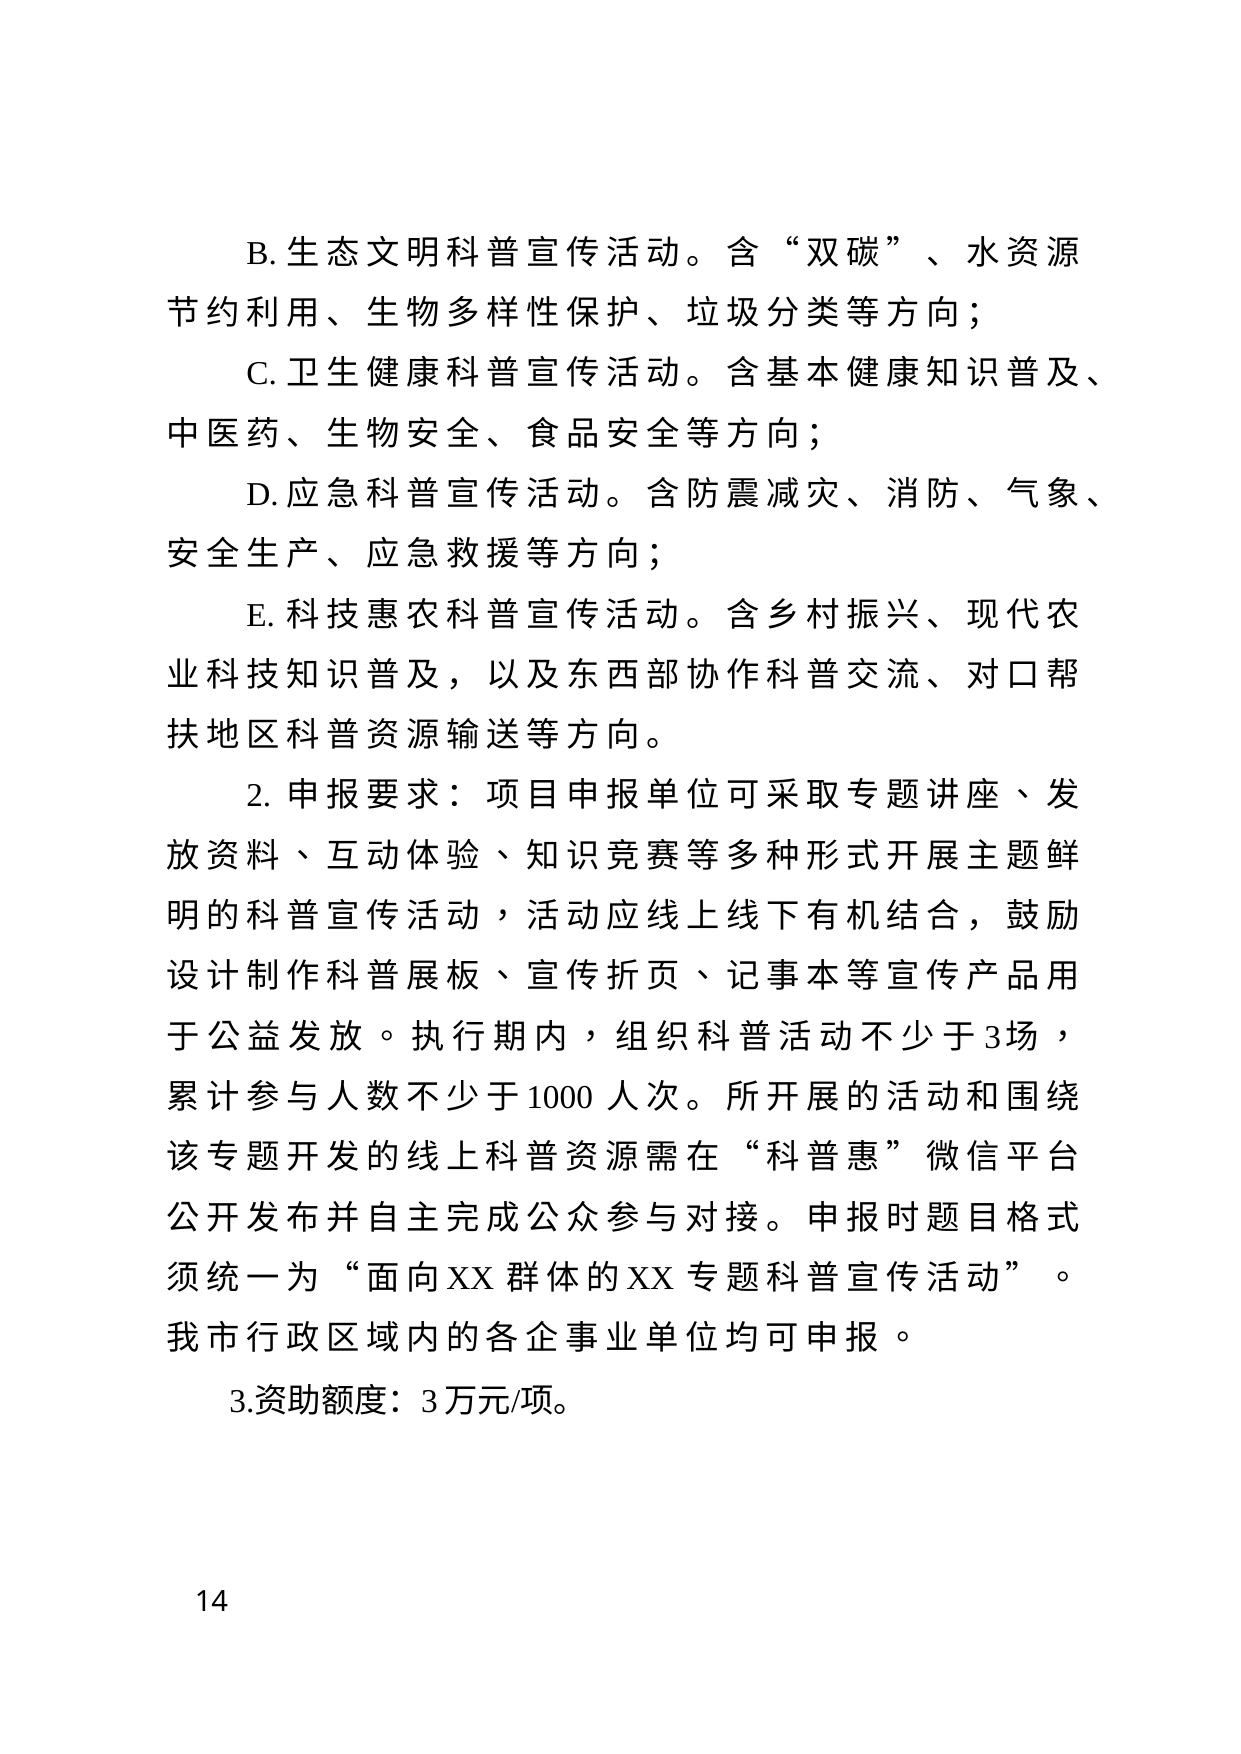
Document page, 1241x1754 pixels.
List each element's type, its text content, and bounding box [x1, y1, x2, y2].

text D.应急科普宣传活动。含防震减灾、消防、气象、安全生产、应急救援等方向； [166, 461, 1086, 581]
text 2.申报要求：项目申报单位可采取专题讲座、发放资料、互动体验、知识竞赛等多种形式开展主题鲜明的科普宣传活动，活动应线上线下有机结合，鼓励设计制作科普展板、宣传折页、记事本等宣传产品用于公益发放。执行期内，组织科普活动不少于3场，累计参与人数不少于1000人次。所开展的活动和围绕该专题开发的线上科普资源需在“科普惠”微信平台公开发布并自主完成公众参与对接。申报时题目格式须统一为“面向XX群体的XX专题科普宣传活动”。我市行政区域内的各企事业单位均可申报。 [166, 762, 1086, 1365]
text B.生态文明科普宣传活动。含“双碳”、水资源节约利用、生物多样性保护、垃圾分类等方向； [166, 219, 1086, 340]
text 3.资助额度：3万元/项。 [166, 1365, 1086, 1424]
text C.卫生健康科普宣传活动。含基本健康知识普及、中医药、生物安全、食品安全等方向； [166, 340, 1086, 461]
text E.科技惠农科普宣传活动。含乡村振兴、现代农业科技知识普及，以及东西部协作科普交流、对口帮扶地区科普资源输送等方向。 [166, 581, 1086, 762]
